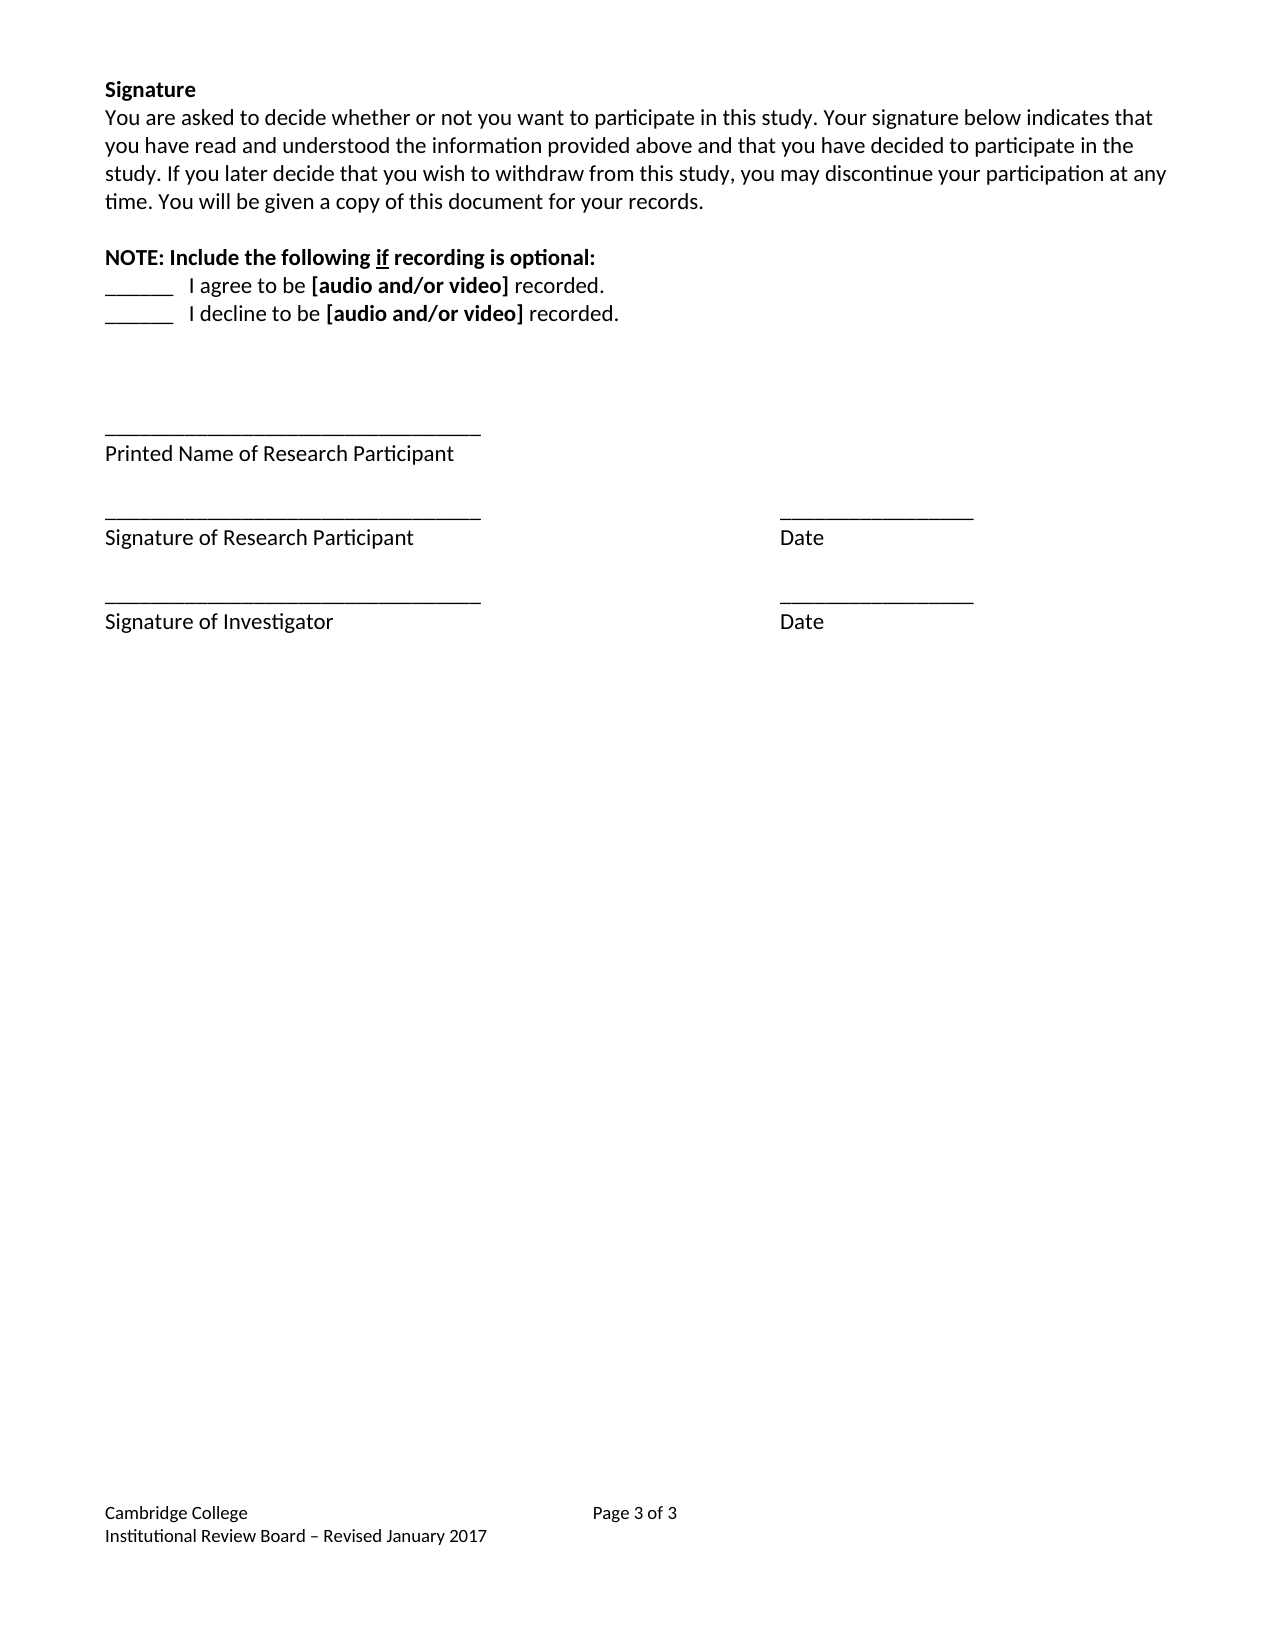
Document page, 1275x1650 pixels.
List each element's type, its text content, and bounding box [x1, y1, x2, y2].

text Signature of Investigator Date [105, 607, 1185, 635]
text Signature [105, 75, 1185, 103]
text _________________________________ _________________ [105, 495, 1185, 523]
text Printed Name of Research Participant [105, 439, 1185, 467]
text ______ I decline to be [audio and/or video] recorded. [105, 299, 1185, 327]
text NOTE: Include the following if recording is optional: [105, 243, 1185, 271]
text Signature of Research Participant Date [105, 523, 1185, 551]
text _________________________________ _________________ [105, 579, 1185, 607]
text _________________________________ [105, 411, 1185, 439]
text You are asked to decide whether or not you want to participate in this study. Your signature below indicates that you have read and understood the information provided above and that you have decided to participate in the study. If you later decide that you wish to withdraw from this study, you may discontinue your participation at any time. You will be given a copy of this document for your records. [105, 103, 1185, 215]
text ______ I agree to be [audio and/or video] recorded. [105, 271, 1185, 299]
